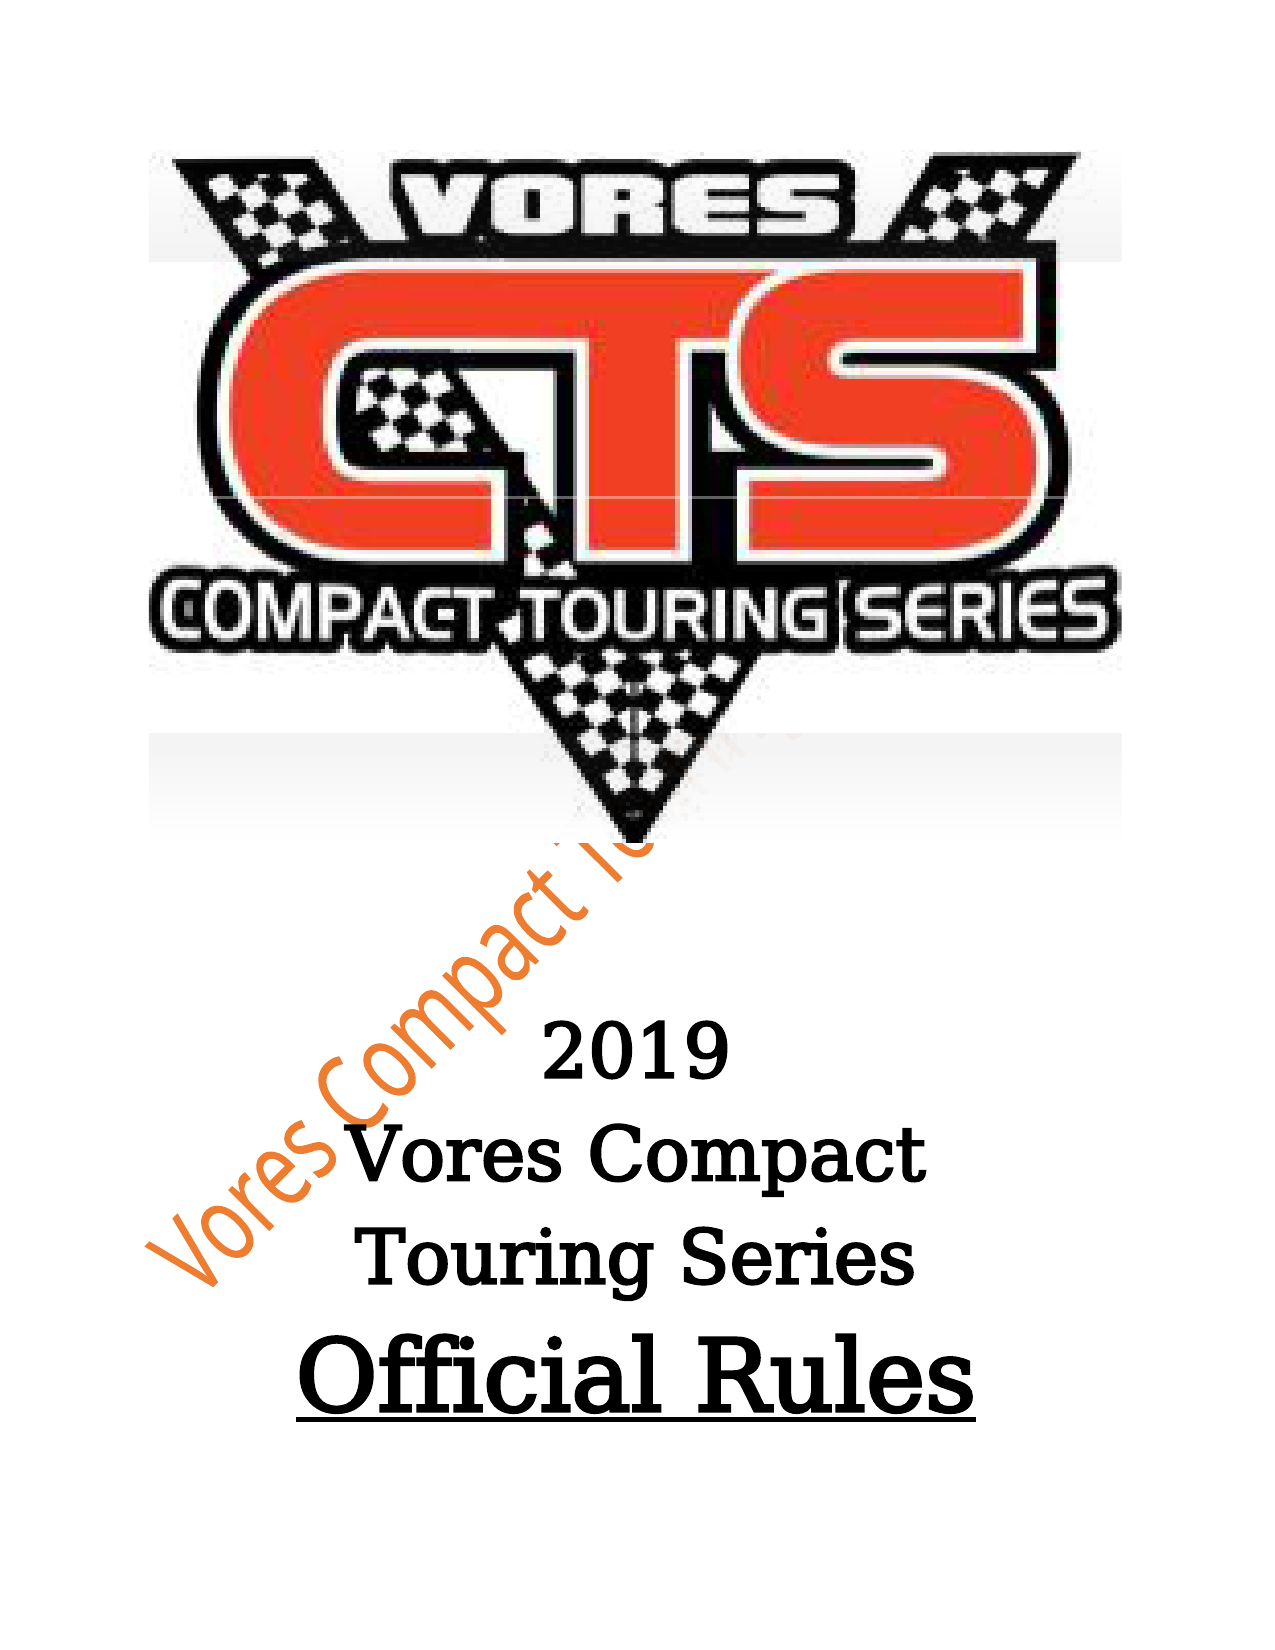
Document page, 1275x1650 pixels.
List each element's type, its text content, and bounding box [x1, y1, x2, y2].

text Official Rules [149, 1312, 1123, 1432]
text Vores Compact [149, 1106, 1123, 1196]
text Touring Series [149, 1209, 1123, 1299]
text 2019 [149, 1003, 1123, 1093]
picture [148, 150, 1122, 843]
